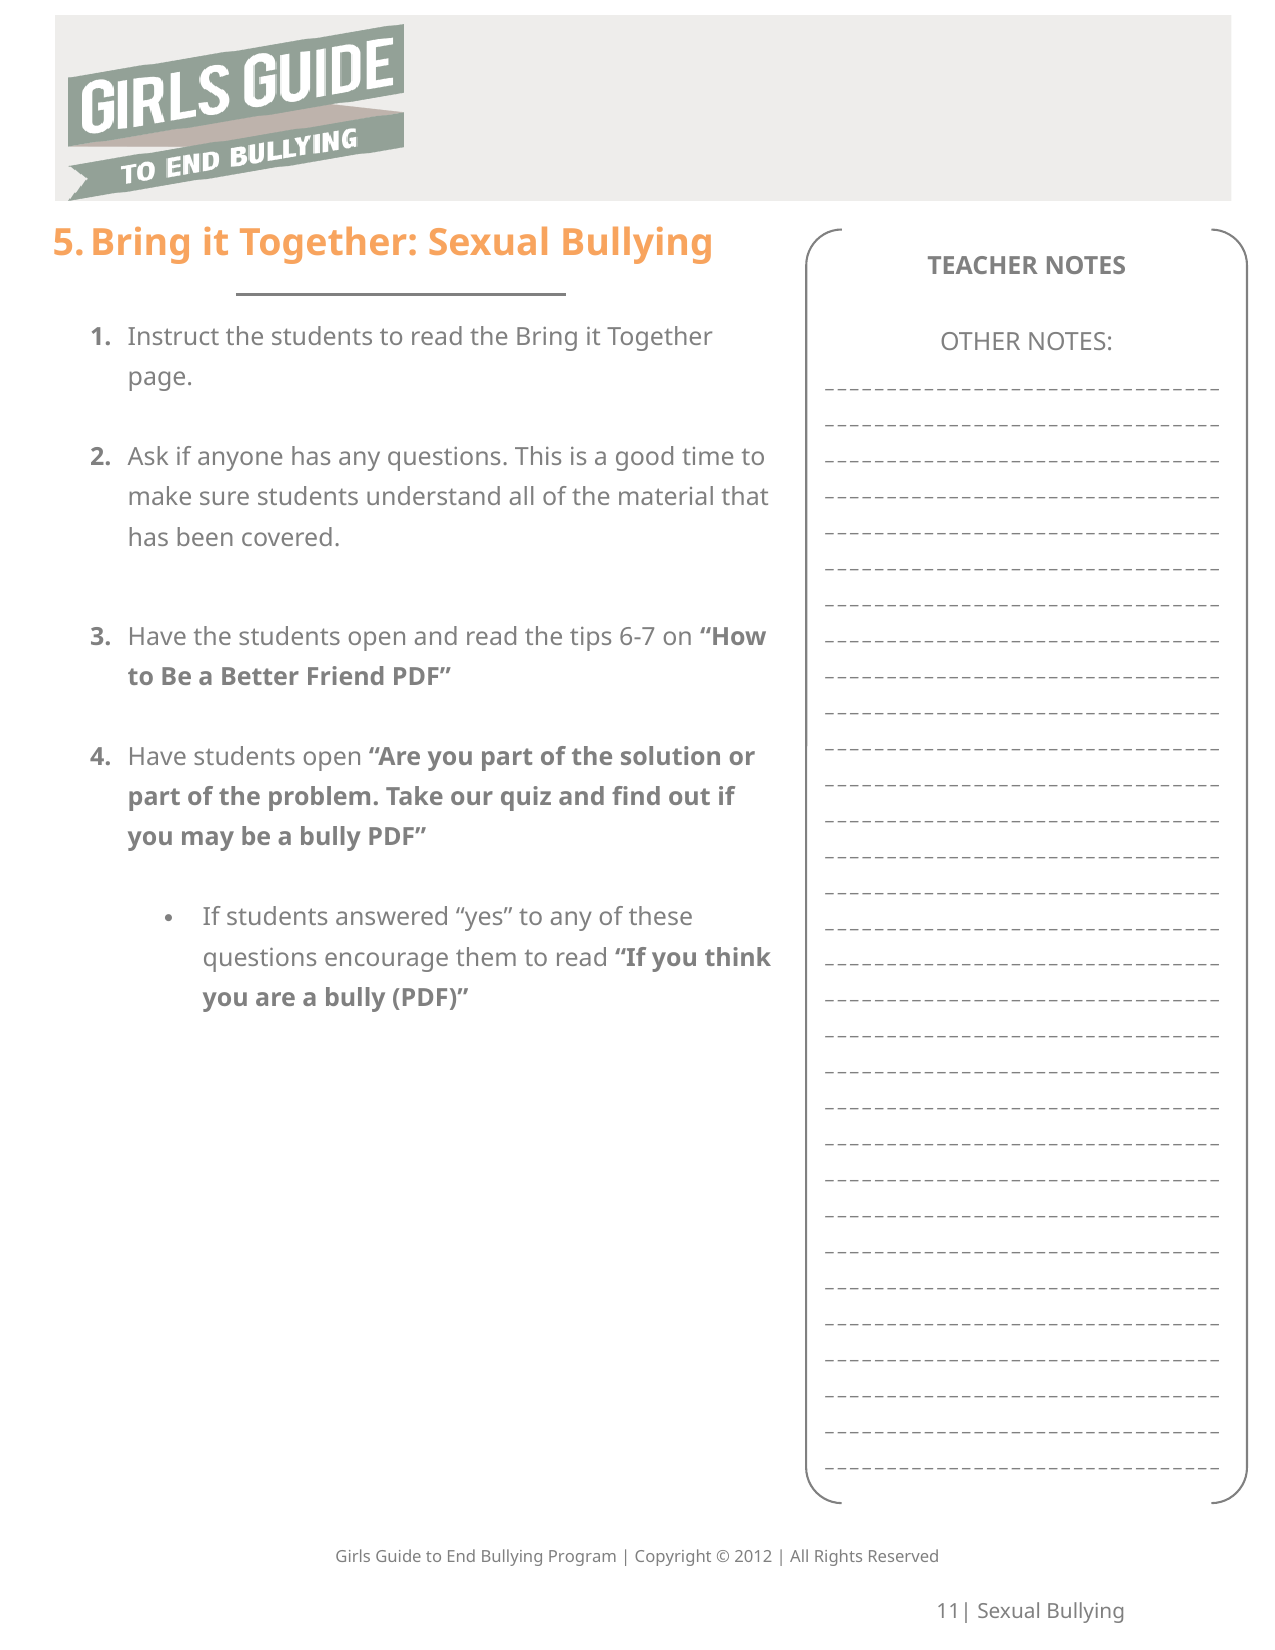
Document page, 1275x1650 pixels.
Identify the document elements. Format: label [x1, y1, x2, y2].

picture [54, 14, 1232, 218]
